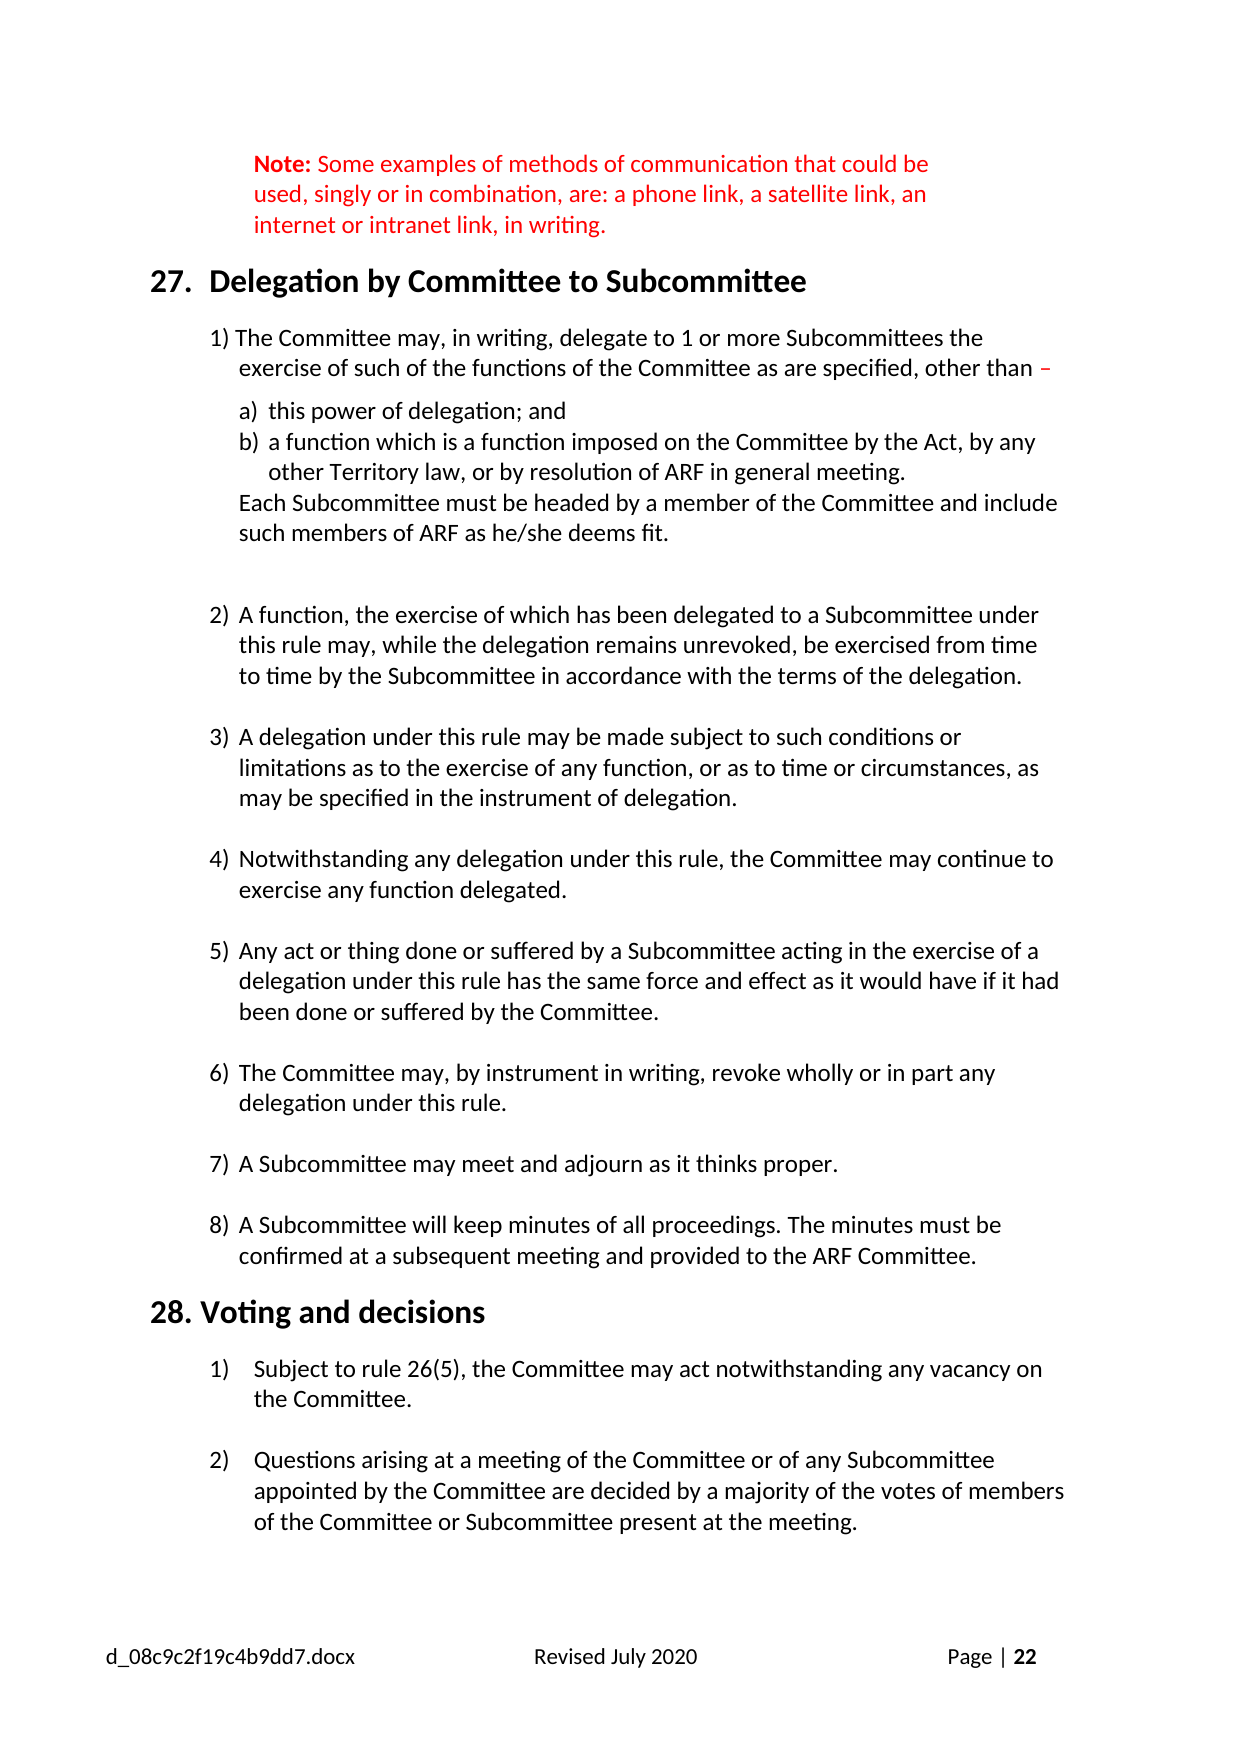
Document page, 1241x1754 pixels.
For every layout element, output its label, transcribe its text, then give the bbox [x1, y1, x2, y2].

list Subject to rule 26(5), the Committee may act notwithstanding any vacancy on the Committee. [209, 1353, 1065, 1414]
text 1) The Committee may, in writing, delegate to 1 or more Subcommittees the exercise of such of the functions of the Committee as are specified, other than – [209, 322, 1065, 383]
list Note: Some examples of methods of communication that could be used, singly or in combination, are: a phone link, a satellite link, an internet or intranet link, in writing. [253, 148, 930, 239]
list A Subcommittee may meet and adjourn as it thinks proper. [209, 1148, 1065, 1179]
text Each Subcommittee must be headed by a member of the Committee and include such members of ARF as he/she deems fit. [238, 487, 1065, 548]
text 27. Delegation by Committee to Subcommittee [150, 260, 1065, 301]
text 28. Voting and decisions [150, 1291, 1065, 1332]
list A Subcommittee will keep minutes of all proceedings. The minutes must be confirmed at a subsequent meeting and provided to the ARF Committee. [209, 1209, 1065, 1271]
list A delegation under this rule may be made subject to such conditions or limitations as to the exercise of any function, or as to time or circumstances, as may be specified in the instrument of delegation. [209, 721, 1065, 813]
list A function, the exercise of which has been delegated to a Subcommittee under this rule may, while the delegation remains unrevoked, be exercised from time to time by the Subcommittee in accordance with the terms of the delegation. [209, 599, 1065, 691]
list Questions arising at a meeting of the Committee or of any Subcommittee appointed by the Committee are decided by a majority of the votes of members of the Committee or Subcommittee present at the meeting. [209, 1444, 1065, 1536]
list Notwithstanding any delegation under this rule, the Committee may continue to exercise any function delegated. [209, 843, 1065, 904]
list this power of delegation; and [238, 395, 1065, 426]
list a function which is a function imposed on the Committee by the Act, by any other Territory law, or by resolution of ARF in general meeting. [238, 426, 1065, 487]
list The Committee may, by instrument in writing, revoke wholly or in part any delegation under this rule. [209, 1057, 1065, 1118]
list Any act or thing done or suffered by a Subcommittee acting in the exercise of a delegation under this rule has the same force and effect as it would have if it had been done or suffered by the Committee. [209, 935, 1065, 1026]
